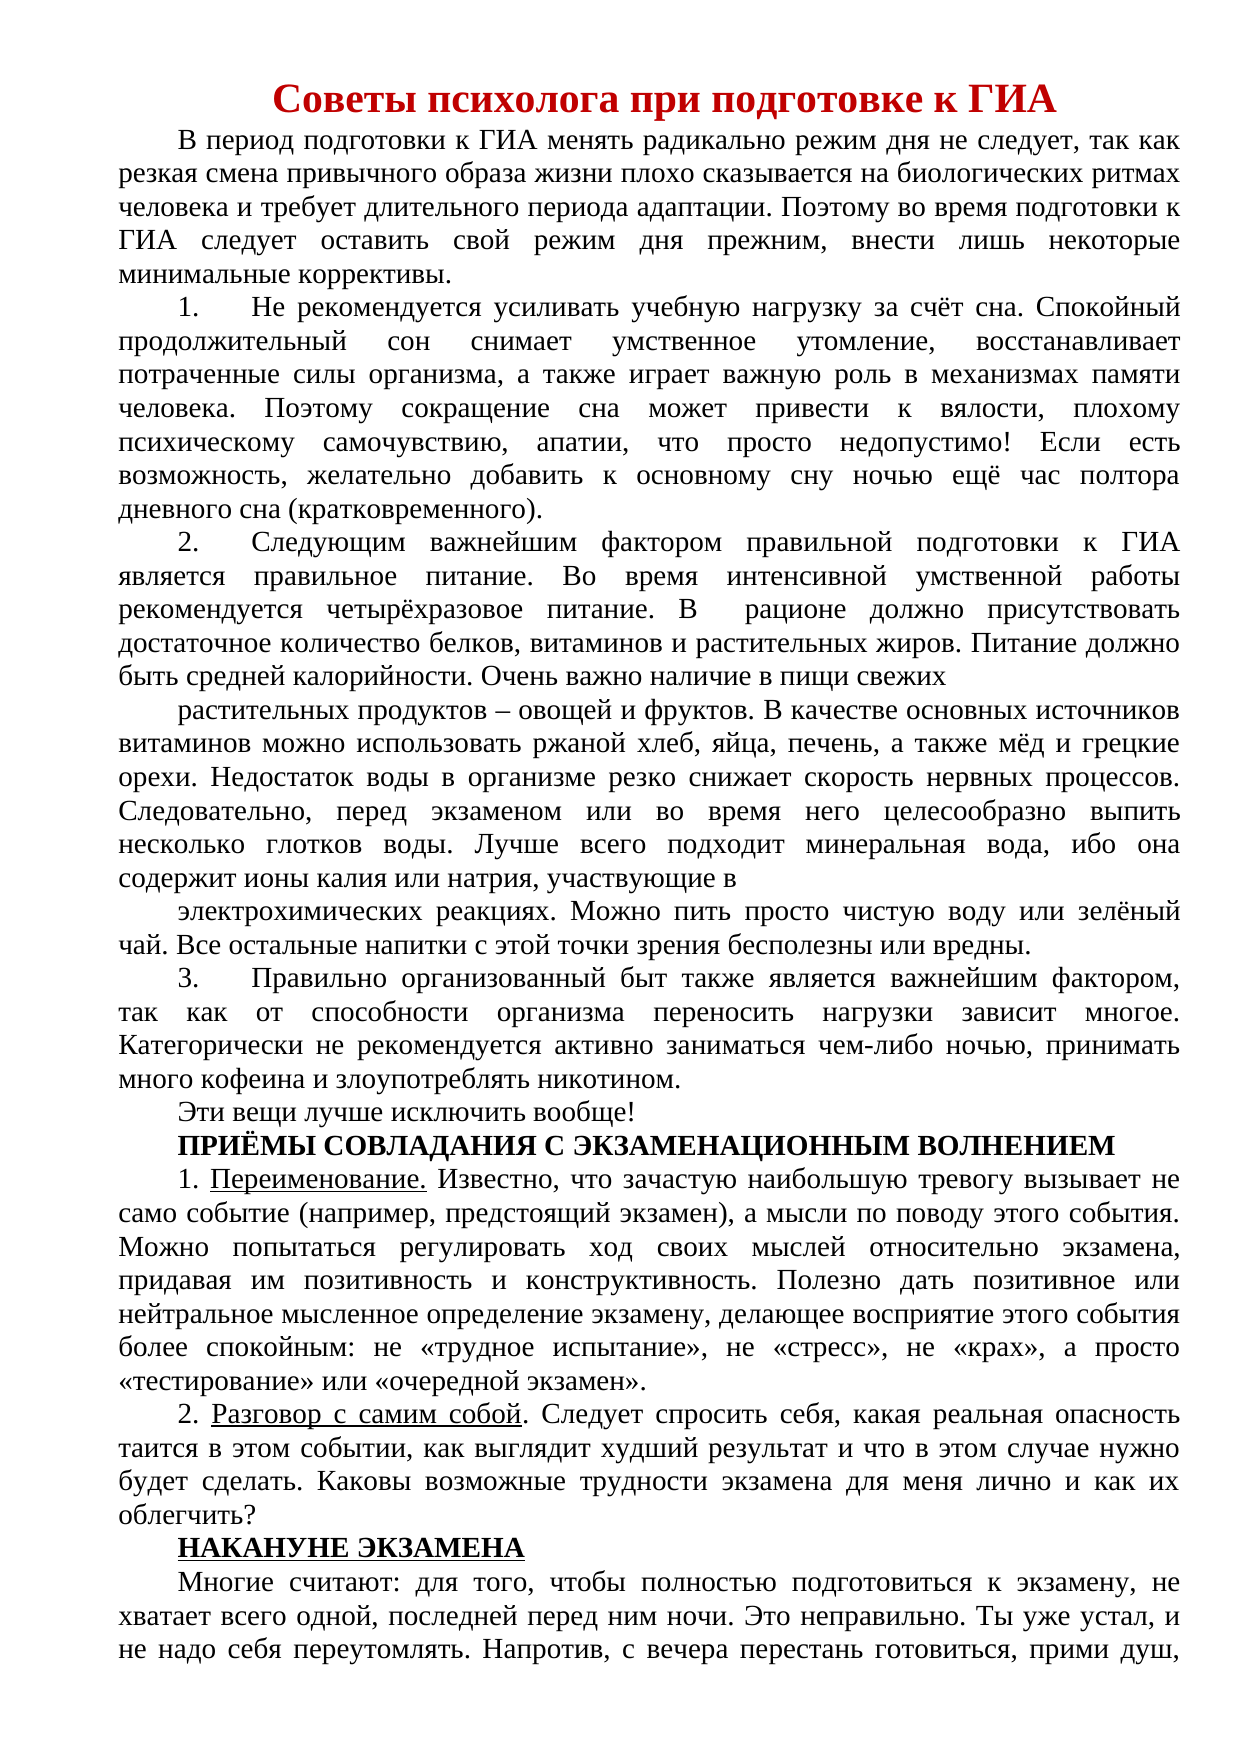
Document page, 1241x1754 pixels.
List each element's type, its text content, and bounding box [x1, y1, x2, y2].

list Правильно организованный быт также является важнейшим фактором, так как от способности организма переносить нагрузки зависит многое. Категорически не рекомендуется активно заниматься чем-либо ночью, принимать много кофеина и злоупотреблять никотином. [118, 960, 1181, 1094]
text Советы психолога при подготовке к ГИА [177, 74, 1152, 122]
text растительных продуктов – овощей и фруктов. В качестве основных источников витаминов можно использовать ржаной хлеб, яйца, печень, а также мёд и грецкие орехи. Недостаток воды в организме резко снижает скорость нервных процессов. Следовательно, перед экзаменом или во время него целесообразно выпить несколько глотков воды. Лучше всего подходит минеральная вода, ибо она содержит ионы калия или натрия, участвующие в [118, 692, 1181, 893]
list Следующим важнейшим фактором правильной подготовки к ГИА является правильное питание. Во время интенсивной умственной работы рекомендуется четырёхразовое питание. В рационе должно присутствовать достаточное количество белков, витаминов и растительных жиров. Питание должно быть средней калорийности. Очень важно наличие в пищи свежих [118, 524, 1181, 692]
text ПРИЁМЫ СОВЛАДАНИЯ С ЭКЗАМЕНАЦИОННЫМ ВОЛНЕНИЕМ [118, 1128, 1181, 1162]
text Эти вещи лучше исключить вообще! [118, 1094, 1181, 1128]
text 1. Переименование. Известно, что зачастую наибольшую тревогу вызывает не само событие (например, предстоящий экзамен), а мысли по поводу этого события. Можно попытаться регулировать ход своих мыслей относительно экзамена, придавая им позитивность и конструктивность. Полезно дать позитивное или нейтральное мысленное определение экзамену, делающее восприятие этого события более спокойным: не «трудное испытание», не «стресс», не «крах», а просто «тестирование» или «очередной экзамен». [118, 1162, 1181, 1396]
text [118, 1564, 1181, 1665]
list Не рекомендуется усиливать учебную нагрузку за счёт сна. Спокойный продолжительный сон снимает умственное утомление, восстанавливает потраченные силы организма, а также играет важную роль в механизмах памяти человека. Поэтому сокращение сна может привести к вялости, плохому психическому самочувствию, апатии, что просто недопустимо! Если есть возможность, желательно добавить к основному сну ночью ещё час полтора дневного сна (кратковременного). [118, 289, 1181, 524]
text электрохимических реакциях. Можно пить просто чистую воду или зелёный чай. Все остальные напитки с этой точки зрения бесполезны или вредны. [118, 893, 1181, 960]
text НАКАНУНЕ ЭКЗАМЕНА [118, 1531, 1181, 1564]
text 2. Разговор с самим собой. Следует спросить себя, какая реальная опасность таится в этом событии, как выглядит худший результат и что в этом случае нужно будет сделать. Каковы возможные трудности экзамена для меня лично и как их облегчить? [118, 1396, 1181, 1531]
text В период подготовки к ГИА менять радикально режим дня не следует, так как резкая смена привычного образа жизни плохо сказывается на биологических ритмах человека и требует длительного периода адаптации. Поэтому во время подготовки к ГИА следует оставить свой режим дня прежним, внести лишь некоторые минимальные коррективы. [118, 122, 1181, 289]
